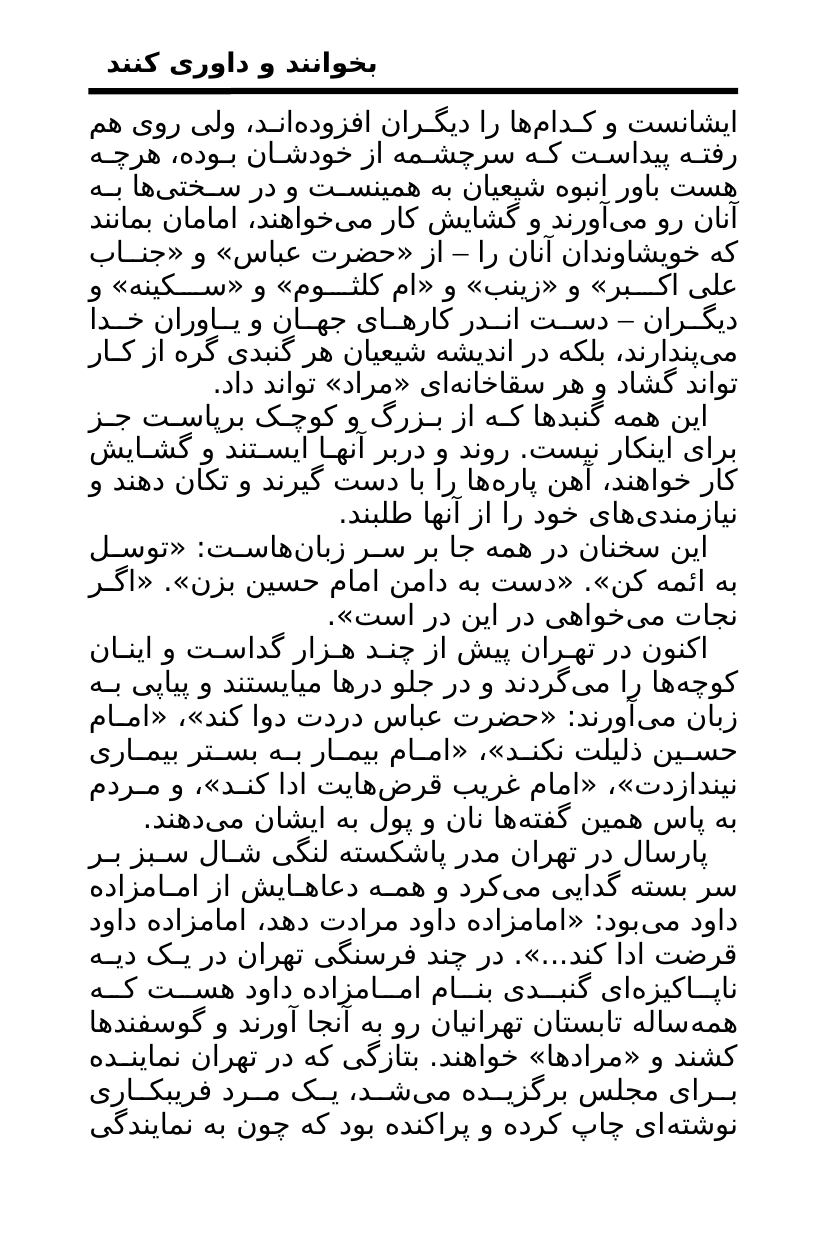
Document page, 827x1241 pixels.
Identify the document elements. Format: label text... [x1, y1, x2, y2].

text این همه گنبدها که از بزرگ و کوچک برپاست جز برای اینکار نیست. روند و دربر آنها ایستند و گشایش کار خواهند، آهن پاره‌ها را با دست گیرند و تکان دهند و نیازمندی‌های خود را از آنها طلبند. [89, 401, 738, 530]
text اکنون در تهران پیش از چند هزار گداست و اینان کوچه‌ها را می‌گردند و در جلو درها میایستند و پیاپی به زبان می‌آورند: «حضرت عباس دردت دوا کند»، «امام حسین ذلیلت نکند»، «امام بیمار به بستر بیماری نیندازدت»، «امام غریب قرض‌هایت ادا کند»، و مردم به پاس همین گفته‌ها نان و پول به ایشان می‌دهند. [89, 632, 738, 836]
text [89, 836, 738, 1141]
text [89, 106, 738, 401]
text این سخنان در همه جا بر سر زبان‌هاست: «توسل به ائمه کن». «دست به دامن امام حسین بزن». «اگر نجات می‌خواهی در این در است». [89, 530, 738, 632]
